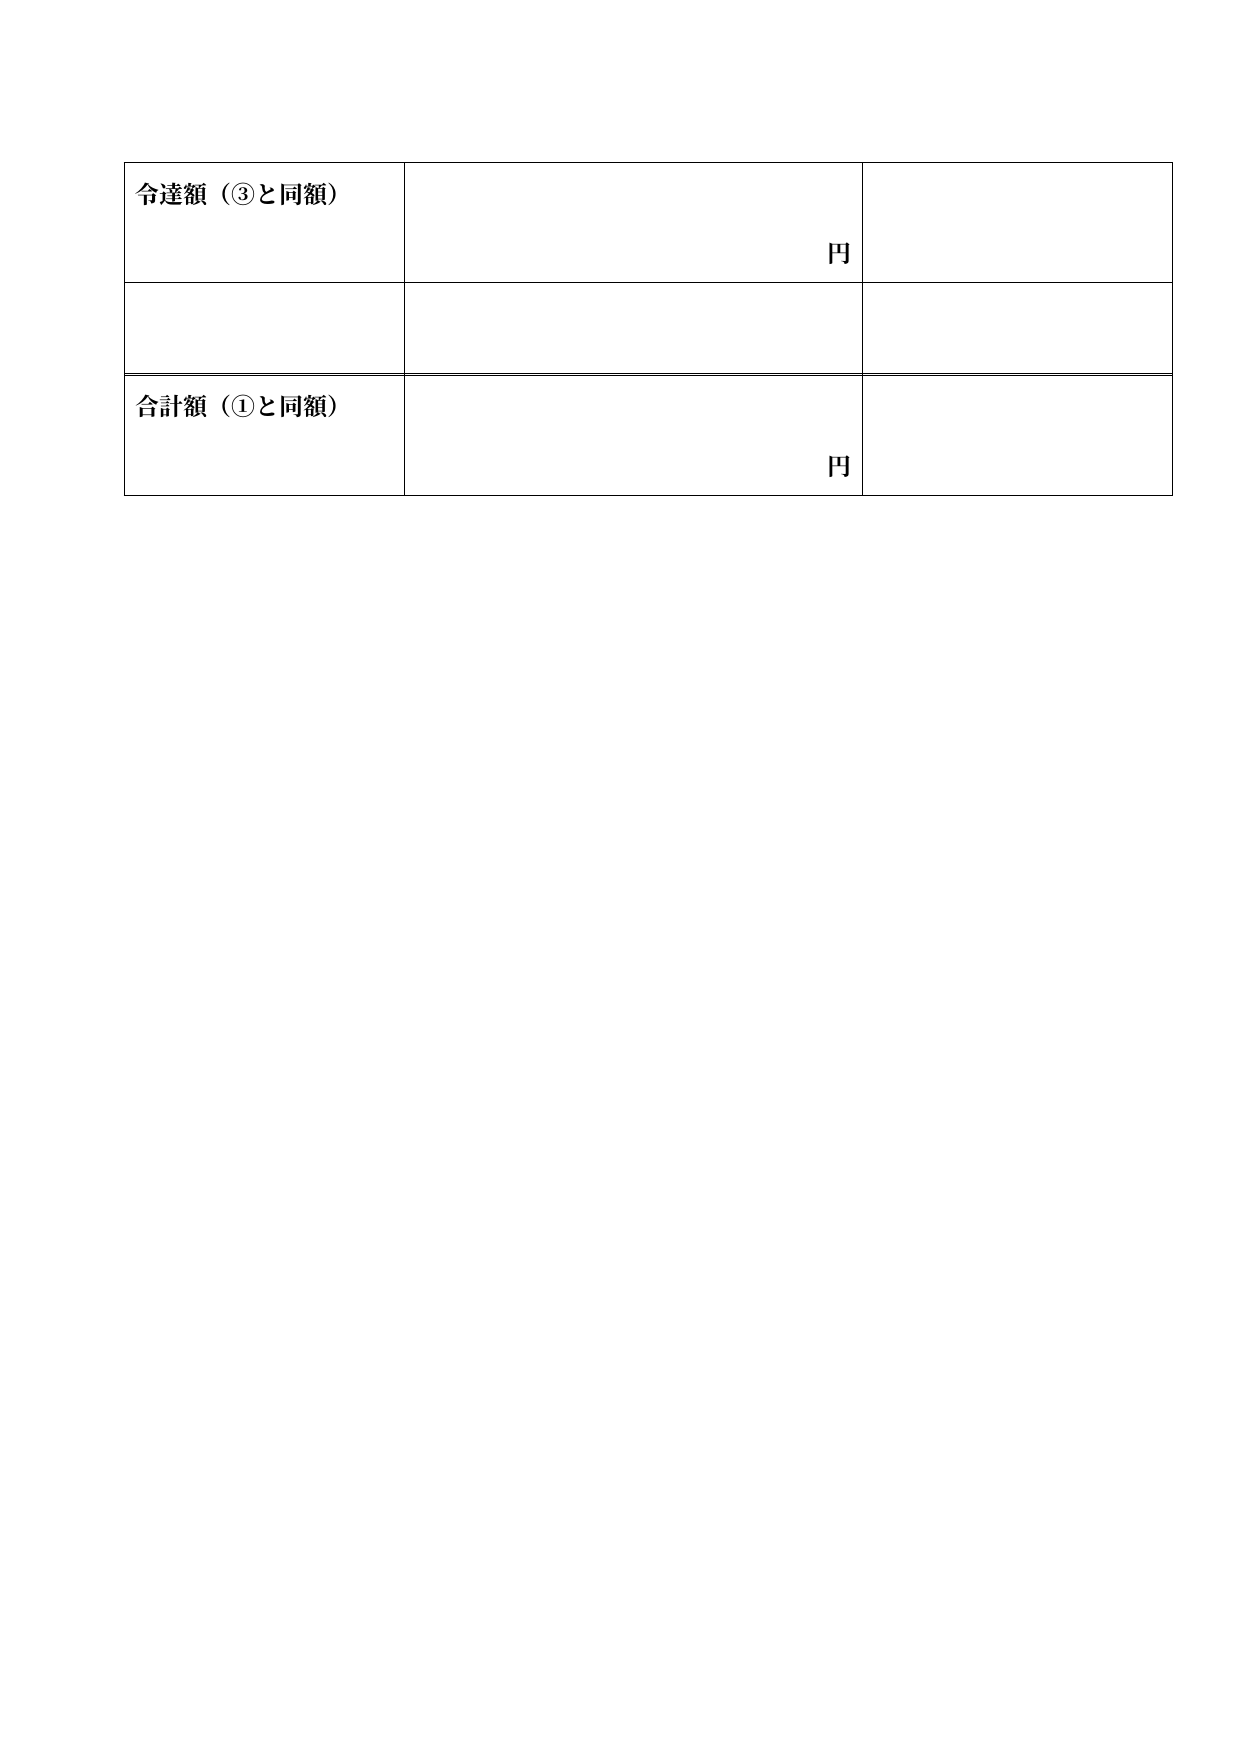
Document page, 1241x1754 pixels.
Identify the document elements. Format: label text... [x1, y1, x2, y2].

table_cell [125, 283, 404, 373]
table_cell 円 [405, 163, 862, 282]
table_cell [863, 163, 1172, 282]
table_cell [863, 376, 1172, 495]
table_cell 合計額（①と同額） [125, 376, 404, 495]
table_cell [405, 283, 862, 373]
table_cell [863, 283, 1172, 373]
table_cell 円 [405, 376, 862, 495]
table_cell 令達額（③と同額） [125, 163, 404, 282]
